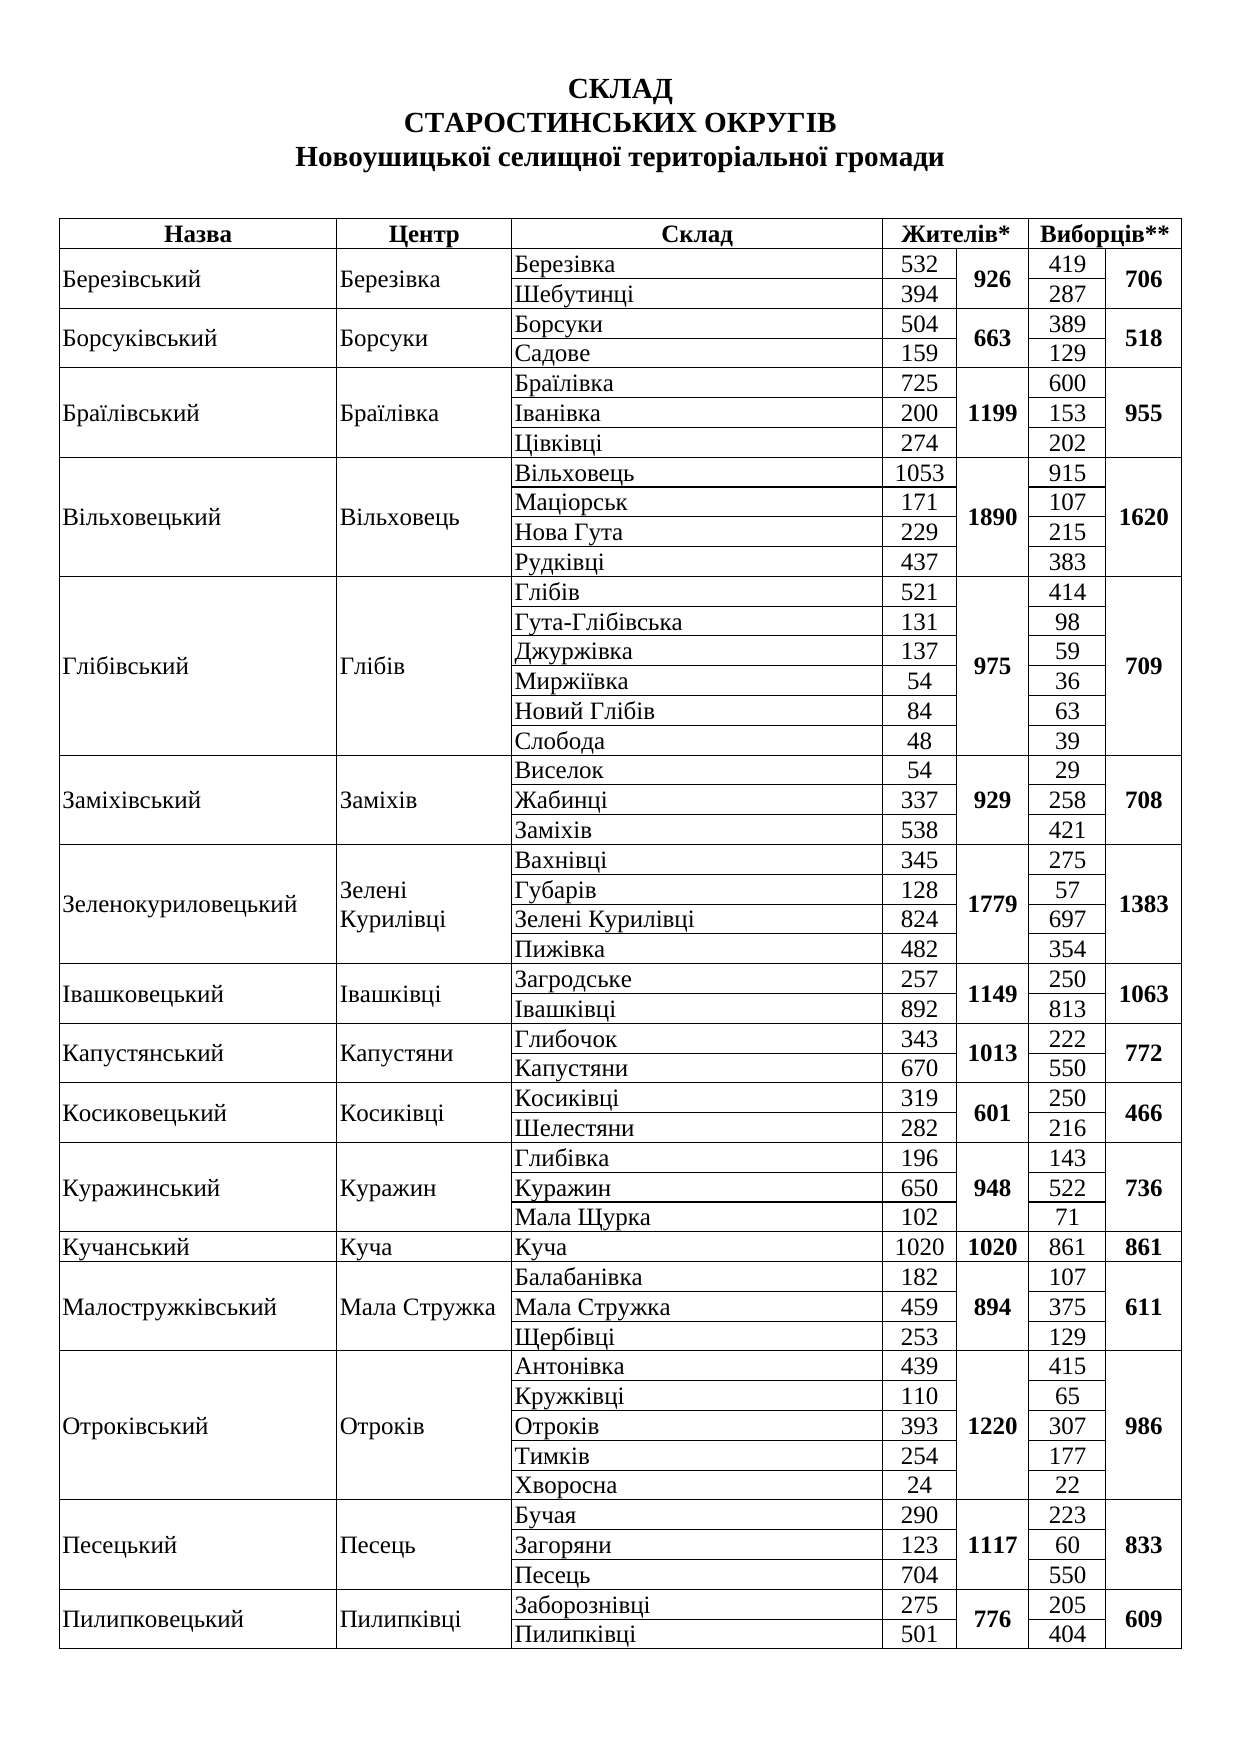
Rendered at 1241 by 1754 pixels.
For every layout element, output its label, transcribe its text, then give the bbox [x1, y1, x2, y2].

table_cell 137 [883, 636, 956, 665]
table_cell 550 [1029, 1054, 1105, 1082]
table_cell Песецький [60, 1500, 336, 1589]
table_cell Куча [512, 1232, 882, 1261]
table_cell 975 [957, 577, 1028, 754]
table_cell 706 [1106, 249, 1181, 308]
table_cell 223 [1029, 1500, 1105, 1529]
table_cell 521 [883, 577, 956, 606]
table_cell 131 [883, 607, 956, 635]
table_cell Пижівка [512, 934, 882, 963]
table_cell 1890 [957, 458, 1028, 576]
table_cell Песець [512, 1560, 882, 1589]
table_cell 459 [883, 1292, 956, 1321]
table_cell Балабанівка [512, 1262, 882, 1291]
table_cell Глібів [512, 577, 882, 606]
table_cell 736 [1106, 1143, 1181, 1231]
table_cell 404 [1029, 1620, 1105, 1648]
table_cell Загоряни [512, 1530, 882, 1559]
table_cell Капустяни [512, 1054, 882, 1082]
table_cell 257 [883, 964, 956, 993]
table_cell 725 [883, 368, 956, 397]
table_cell 229 [883, 517, 956, 546]
table_cell 205 [1029, 1590, 1105, 1618]
table_cell 704 [883, 1560, 956, 1589]
table_cell 128 [883, 875, 956, 903]
table_cell 1620 [1106, 458, 1181, 576]
table_cell Кучанський [60, 1232, 336, 1261]
table_cell 1053 [883, 458, 956, 486]
table_cell 182 [883, 1262, 956, 1291]
table_cell Отроків [512, 1411, 882, 1440]
table_cell Березівський [60, 249, 336, 308]
table_cell Вахнівці [512, 845, 882, 874]
table_cell 54 [883, 666, 956, 695]
table_cell 29 [1029, 756, 1105, 784]
table_cell 54 [883, 756, 956, 784]
table_cell 861 [1029, 1232, 1105, 1261]
table_cell 776 [957, 1590, 1028, 1648]
table_cell Пилипковецький [60, 1590, 336, 1648]
table_cell 894 [957, 1262, 1028, 1350]
table_cell 129 [1029, 339, 1105, 367]
table_cell 538 [883, 815, 956, 844]
table_cell 1020 [883, 1232, 956, 1261]
table_cell 948 [957, 1143, 1028, 1231]
table_header Склад [512, 219, 882, 248]
table_cell Вільховецький [60, 458, 336, 576]
table_cell Іванівка [512, 398, 882, 427]
table_cell Цівківці [512, 428, 882, 457]
text СКЛАД СТАРОСТИНСЬКИХ ОКРУГІВ Новоушицької селищної територіальної громади [59, 72, 1181, 172]
table_cell 337 [883, 785, 956, 814]
table_cell Джуржівка [512, 636, 882, 665]
table_cell 1117 [957, 1500, 1028, 1589]
table_cell 550 [1029, 1560, 1105, 1589]
table_cell 1013 [957, 1024, 1028, 1082]
table_cell 275 [1029, 845, 1105, 874]
table_header Центр [337, 219, 511, 248]
table_cell Івашківці [512, 994, 882, 1023]
table_cell 504 [883, 309, 956, 337]
table_cell Косиківці [512, 1083, 882, 1112]
table_cell Малостружківський [60, 1262, 336, 1350]
table_cell 107 [1029, 488, 1105, 516]
table_cell Садове [512, 339, 882, 367]
table_cell Зеленокуриловецький [60, 845, 336, 963]
table_cell 600 [1029, 368, 1105, 397]
table_cell 153 [1029, 398, 1105, 427]
table_cell 437 [883, 547, 956, 576]
table_cell Борсуки [512, 309, 882, 337]
table_cell 1383 [1106, 845, 1181, 963]
table_cell Отроків [337, 1351, 511, 1499]
table_cell Косиковецький [60, 1083, 336, 1142]
table_cell 650 [883, 1173, 956, 1201]
table_cell 375 [1029, 1292, 1105, 1321]
table_cell 501 [883, 1620, 956, 1648]
table_cell 393 [883, 1411, 956, 1440]
table_cell 222 [1029, 1024, 1105, 1052]
table_cell Новий Глібів [512, 696, 882, 725]
table_cell 307 [1029, 1411, 1105, 1440]
table_cell Гута-Глібівська [512, 607, 882, 635]
table_cell Капустянський [60, 1024, 336, 1082]
table_cell 254 [883, 1441, 956, 1469]
table_cell 813 [1029, 994, 1105, 1023]
table_cell 986 [1106, 1351, 1181, 1499]
table_cell Вільховець [512, 458, 882, 486]
table_cell 414 [1029, 577, 1105, 606]
table_cell 482 [883, 934, 956, 963]
table_cell 439 [883, 1351, 956, 1380]
table_cell 824 [883, 905, 956, 933]
table_cell Нова Гута [512, 517, 882, 546]
table_cell Браїлівка [512, 368, 882, 397]
table_cell Глібів [337, 577, 511, 754]
table_cell 98 [1029, 607, 1105, 635]
table_cell Губарів [512, 875, 882, 903]
table_cell 129 [1029, 1322, 1105, 1350]
table_cell 1020 [957, 1232, 1028, 1261]
table_cell 202 [1029, 428, 1105, 457]
table_cell Капустяни [337, 1024, 511, 1082]
table_cell Борсуки [337, 309, 511, 367]
table_cell 1063 [1106, 964, 1181, 1023]
table_cell 670 [883, 1054, 956, 1082]
table_cell 394 [883, 279, 956, 308]
table_cell 1199 [957, 368, 1028, 457]
table_cell Куражин [512, 1173, 882, 1201]
table_cell 319 [883, 1083, 956, 1112]
table_cell 709 [1106, 577, 1181, 754]
table_cell Зелені Курилівці [337, 845, 511, 963]
table_cell 65 [1029, 1381, 1105, 1410]
table_cell 274 [883, 428, 956, 457]
table_cell Шелестяни [512, 1113, 882, 1142]
table_cell Зелені Курилівці [512, 905, 882, 933]
table_cell Маціорськ [512, 488, 882, 516]
table_cell 345 [883, 845, 956, 874]
table_cell 258 [1029, 785, 1105, 814]
table_cell 522 [1029, 1173, 1105, 1201]
table_cell 275 [883, 1590, 956, 1618]
table_cell Мала Стружка [337, 1262, 511, 1350]
table_cell 63 [1029, 696, 1105, 725]
table_cell Пилипківці [337, 1590, 511, 1648]
table_cell 663 [957, 309, 1028, 367]
table_cell 532 [883, 249, 956, 278]
table_cell Браїлівка [337, 368, 511, 457]
table_cell 609 [1106, 1590, 1181, 1648]
table_cell Заміхів [337, 756, 511, 844]
table_cell 343 [883, 1024, 956, 1052]
table_cell 833 [1106, 1500, 1181, 1589]
table_header Виборців** [1029, 219, 1181, 248]
table_cell Куражин [337, 1143, 511, 1231]
table_cell 250 [1029, 1083, 1105, 1112]
table_cell 253 [883, 1322, 956, 1350]
table_cell 611 [1106, 1262, 1181, 1350]
table_cell Куча [337, 1232, 511, 1261]
table_cell Мала Щурка [512, 1203, 882, 1231]
table_cell 290 [883, 1500, 956, 1529]
table_cell Івашковецький [60, 964, 336, 1023]
table_cell Глибочок [512, 1024, 882, 1052]
table_cell Косиківці [337, 1083, 511, 1142]
table_cell 383 [1029, 547, 1105, 576]
table_cell 861 [1106, 1232, 1181, 1261]
table_cell Заборознівці [512, 1590, 882, 1618]
table_cell 177 [1029, 1441, 1105, 1469]
table_cell 22 [1029, 1471, 1105, 1499]
table_cell 250 [1029, 964, 1105, 993]
table_cell 216 [1029, 1113, 1105, 1142]
table_cell Миржіївка [512, 666, 882, 695]
table_cell Куражинський [60, 1143, 336, 1231]
table_cell 84 [883, 696, 956, 725]
table_cell Борсуківський [60, 309, 336, 367]
table_cell 926 [957, 249, 1028, 308]
table_cell Мала Стружка [512, 1292, 882, 1321]
table_cell Тимків [512, 1441, 882, 1469]
table_cell 415 [1029, 1351, 1105, 1380]
table_cell Березівка [512, 249, 882, 278]
table_cell Браїлівський [60, 368, 336, 457]
table_cell 159 [883, 339, 956, 367]
table_cell Шебутинці [512, 279, 882, 308]
table_cell 200 [883, 398, 956, 427]
table_cell 697 [1029, 905, 1105, 933]
table_cell 110 [883, 1381, 956, 1410]
table_cell 518 [1106, 309, 1181, 367]
table_cell 601 [957, 1083, 1028, 1142]
table_cell 1779 [957, 845, 1028, 963]
table_cell 389 [1029, 309, 1105, 337]
table_cell Кружківці [512, 1381, 882, 1410]
table_cell 143 [1029, 1143, 1105, 1172]
table_cell 196 [883, 1143, 956, 1172]
table_cell 57 [1029, 875, 1105, 903]
table_cell 955 [1106, 368, 1181, 457]
table_cell 915 [1029, 458, 1105, 486]
table_cell 123 [883, 1530, 956, 1559]
table_cell Вільховець [337, 458, 511, 576]
table_cell 60 [1029, 1530, 1105, 1559]
table_cell 772 [1106, 1024, 1181, 1082]
table_cell 171 [883, 488, 956, 516]
table_cell 59 [1029, 636, 1105, 665]
table_cell Заміхів [512, 815, 882, 844]
table_cell 929 [957, 756, 1028, 844]
table_cell 48 [883, 726, 956, 754]
table_cell 36 [1029, 666, 1105, 695]
table_cell 421 [1029, 815, 1105, 844]
table_cell Заміхівський [60, 756, 336, 844]
table_cell 419 [1029, 249, 1105, 278]
table_cell 102 [883, 1203, 956, 1231]
table_cell Бучая [512, 1500, 882, 1529]
table_cell Песець [337, 1500, 511, 1589]
table_cell Березівка [337, 249, 511, 308]
table_cell Щербівці [512, 1322, 882, 1350]
table_cell Загродське [512, 964, 882, 993]
table_cell 107 [1029, 1262, 1105, 1291]
table_cell 466 [1106, 1083, 1181, 1142]
table_cell Жабинці [512, 785, 882, 814]
table_cell Глибівка [512, 1143, 882, 1172]
table_cell 354 [1029, 934, 1105, 963]
table_cell Івашківці [337, 964, 511, 1023]
table_cell 1220 [957, 1351, 1028, 1499]
table_cell 39 [1029, 726, 1105, 754]
table_cell Пилипківці [512, 1620, 882, 1648]
table_cell 708 [1106, 756, 1181, 844]
table_cell Отроківський [60, 1351, 336, 1499]
table_cell 287 [1029, 279, 1105, 308]
table_cell Хворосна [512, 1471, 882, 1499]
table_header Назва [60, 219, 336, 248]
table_cell Слобода [512, 726, 882, 754]
table_cell Рудківці [512, 547, 882, 576]
table_cell 1149 [957, 964, 1028, 1023]
table_cell Виселок [512, 756, 882, 784]
table_cell Антонівка [512, 1351, 882, 1380]
table_cell 24 [883, 1471, 956, 1499]
table_cell Глібівський [60, 577, 336, 754]
table_header Жителів* [883, 219, 1028, 248]
table_cell 215 [1029, 517, 1105, 546]
table_cell 71 [1029, 1203, 1105, 1231]
table_cell 892 [883, 994, 956, 1023]
table_cell 282 [883, 1113, 956, 1142]
